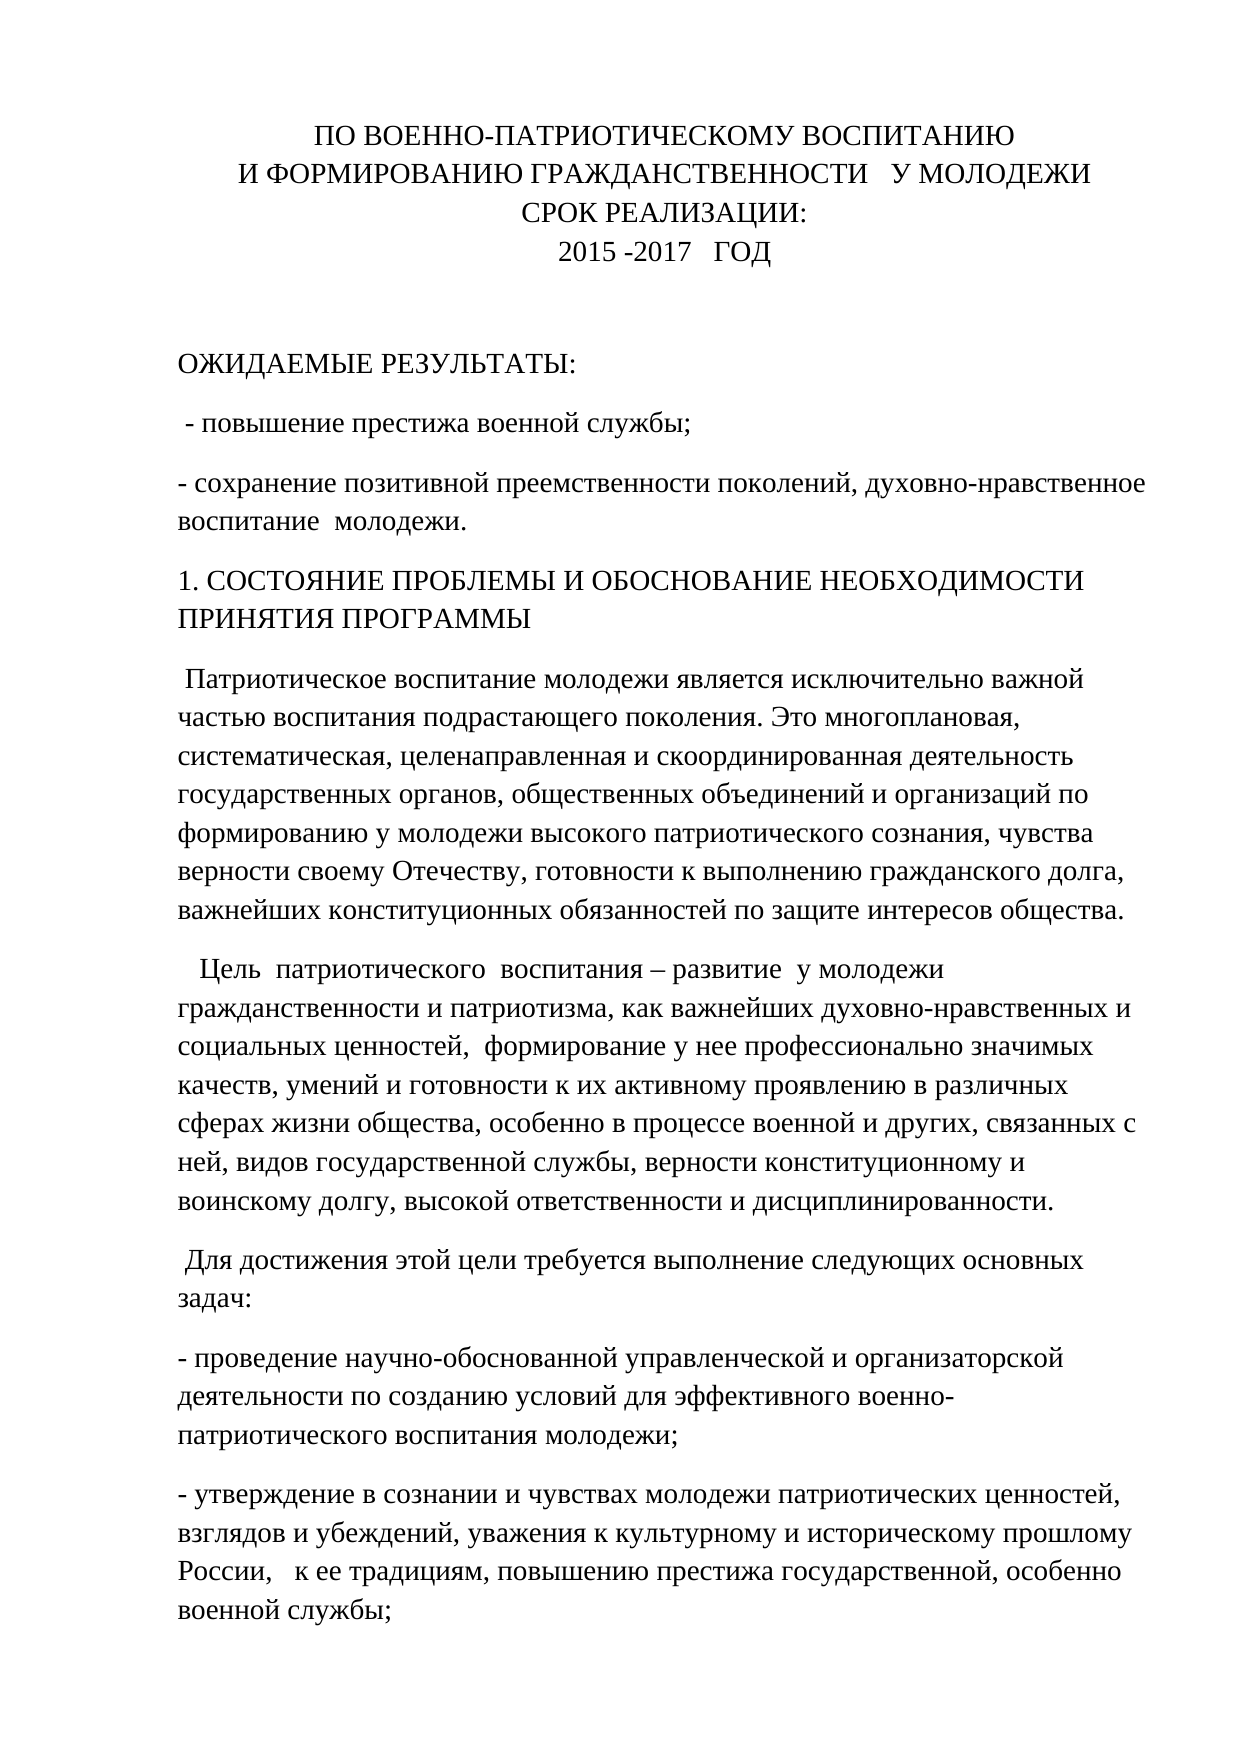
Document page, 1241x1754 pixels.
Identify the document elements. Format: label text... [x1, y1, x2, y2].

text ОЖИДАЕМЫЕ РЕЗУЛЬТАТЫ: [177, 346, 1152, 380]
text - утверждение в сознании и чувствах молодежи патриотических ценностей, взглядов и убеждений, уважения к культурному и историческому прошлому России, к ее традициям, повышению престижа государственной, особенно военной службы; [177, 1476, 1152, 1626]
text - сохранение позитивной преемственности поколений, духовно-нравственное воспитание молодежи. [177, 465, 1152, 537]
text И ФОРМИРОВАНИЮ ГРАЖДАНСТВЕННОСТИ У МОЛОДЕЖИ [177, 157, 1152, 190]
text ПО ВОЕННО-ПАТРИОТИЧЕСКОМУ ВОСПИТАНИЮ [177, 118, 1152, 152]
text 2015 -2017 ГОД [177, 234, 1152, 267]
text Патриотическое воспитание молодежи является исключительно важной частью воспитания подрастающего поколения. Это многоплановая, систематическая, целенаправленная и скоординированная деятельность государственных органов, общественных объединений и организаций по формированию у молодежи высокого патриотического сознания, чувства верности своему Отечеству, готовности к выполнению гражданского долга, важнейших конституционных обязанностей по защите интересов общества. [177, 661, 1152, 926]
text Для достижения этой цели требуется выполнение следующих основных задач: [177, 1242, 1152, 1314]
text СРОК РЕАЛИЗАЦИИ: [177, 195, 1152, 229]
text - проведение научно-обоснованной управленческой и организаторской деятельности по созданию условий для эффективного военно-патриотического воспитания молодежи; [177, 1340, 1152, 1451]
text - повышение престижа военной службы; [177, 406, 1152, 439]
text Цель патриотического воспитания – развитие у молодежи гражданственности и патриотизма, как важнейших духовно-нравственных и социальных ценностей, формирование у нее профессионально значимых качеств, умений и готовности к их активному проявлению в различных сферах жизни общества, особенно в процессе военной и других, связанных с ней, видов государственной службы, верности конституционному и воинскому долгу, высокой ответственности и дисциплинированности. [177, 951, 1152, 1216]
text 1. СОСТОЯНИЕ ПРОБЛЕМЫ И ОБОСНОВАНИЕ НЕОБХОДИМОСТИ ПРИНЯТИЯ ПРОГРАММЫ [177, 563, 1152, 635]
